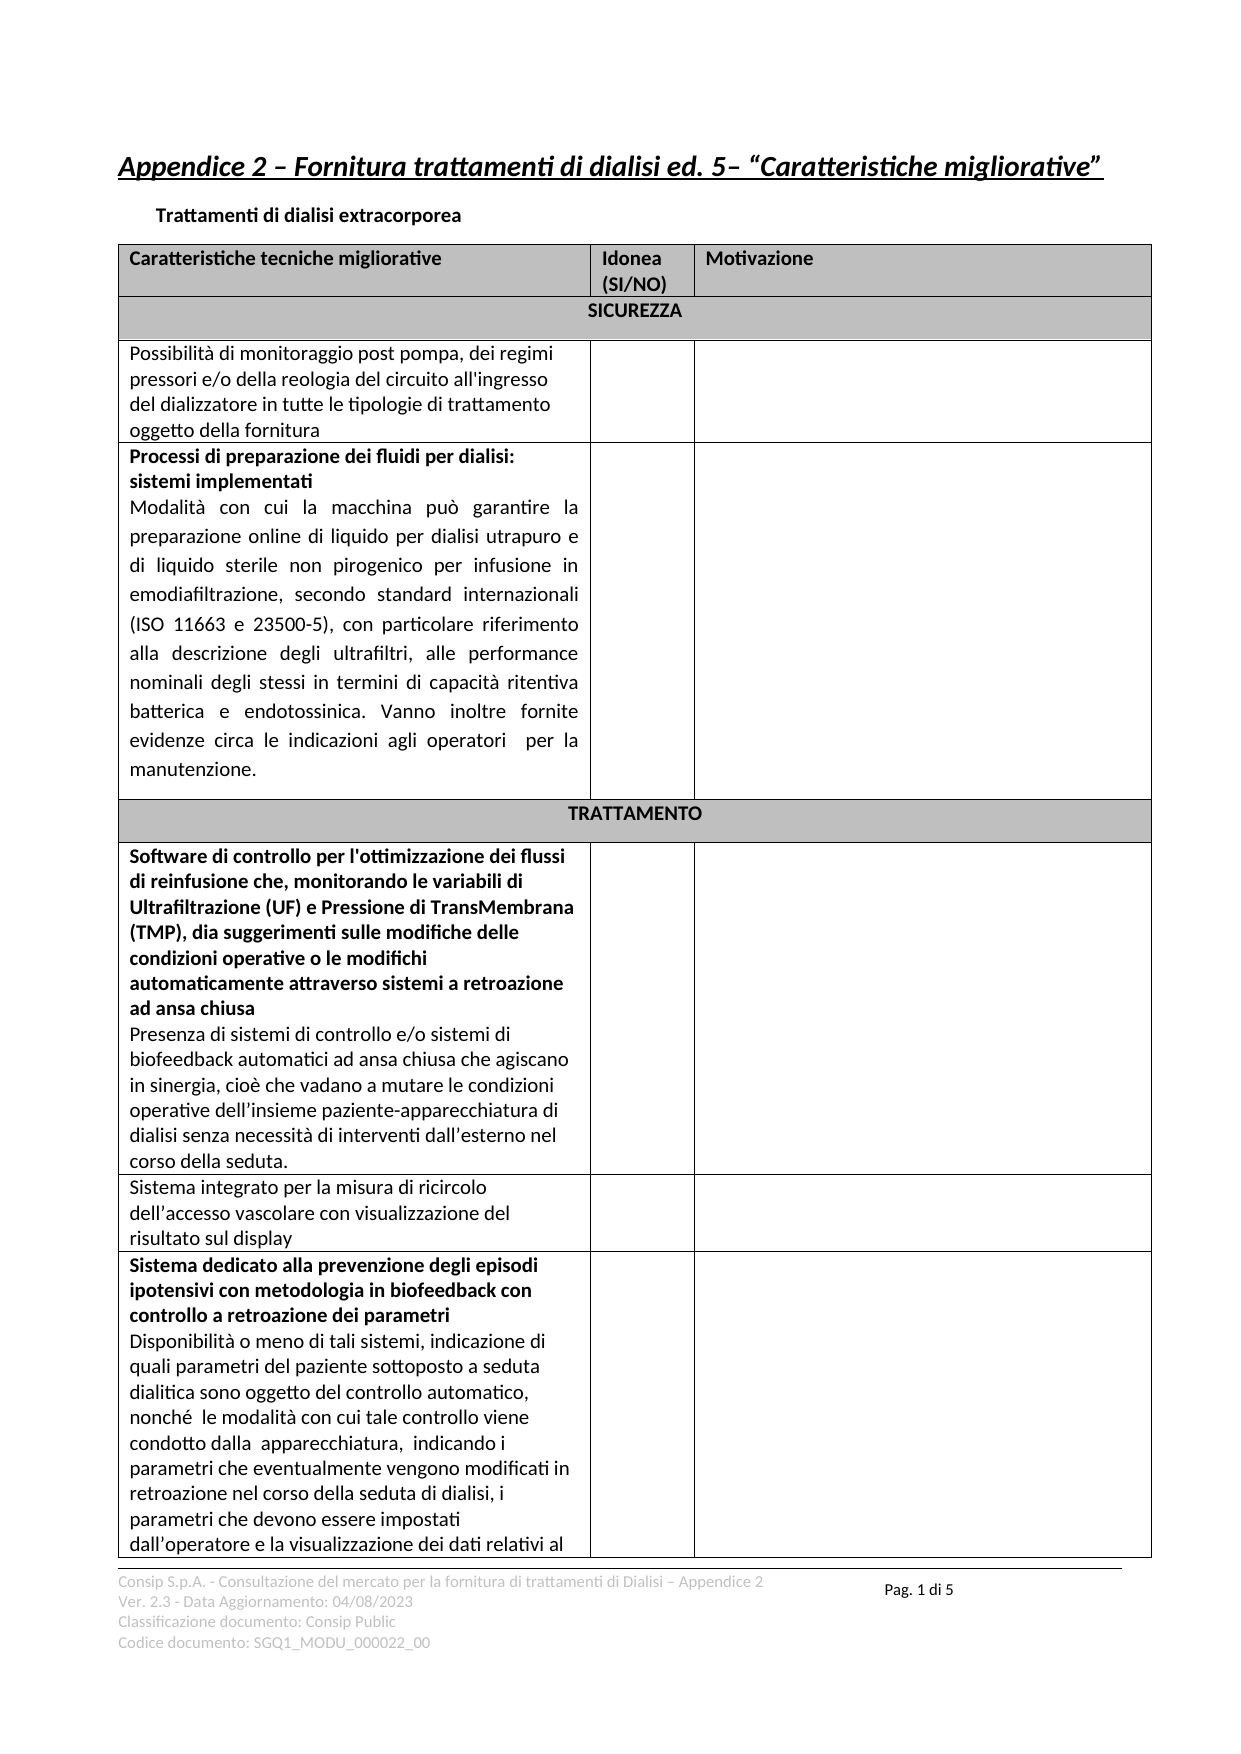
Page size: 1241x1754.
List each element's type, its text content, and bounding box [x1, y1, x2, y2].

table_cell [591, 341, 694, 442]
table_header Caratteristiche tecniche migliorative [119, 245, 590, 296]
table_cell [695, 341, 1151, 442]
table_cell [119, 1252, 590, 1557]
table_cell Possibilità di monitoraggio post pompa, dei regimi pressori e/o della reologia del circuito all'ingresso del dializzatore in tutte le tipologie di trattamento oggetto della fornitura [119, 341, 590, 442]
table_cell Processi di preparazione dei fluidi per dialisi: sistemi implementati Modalità con cui la macchina può garantire la preparazione online di liquido per dialisi utrapuro e di liquido sterile non pirogenico per infusione in emodiafiltrazione, secondo standard internazionali (ISO 11663 e 23500-5), con particolare riferimento alla descrizione degli ultrafiltri, alle performance nominali degli stessi in termini di capacità ritentiva batterica e endotossinica. Vanno inoltre fornite evidenze circa le indicazioni agli operatori per la manutenzione. [119, 443, 590, 799]
table_cell [695, 443, 1151, 799]
table_cell [591, 1252, 694, 1557]
table_cell [695, 1252, 1151, 1557]
table_header Idonea (SI/NO) [591, 245, 694, 296]
table_cell [591, 443, 694, 799]
table_cell Sistema integrato per la misura di ricircolo dell’accesso vascolare con visualizzazione del risultato sul display [119, 1175, 590, 1251]
table_cell [591, 1175, 694, 1251]
table_cell [695, 843, 1151, 1173]
list Trattamenti di dialisi extracorporea [156, 203, 1122, 228]
table_cell SICUREZZA [119, 297, 1151, 339]
table_header Motivazione [695, 245, 1151, 296]
table_cell Software di controllo per l'ottimizzazione dei flussi di reinfusione che, monitorando le variabili di Ultrafiltrazione (UF) e Pressione di TransMembrana (TMP), dia suggerimenti sulle modifiche delle condizioni operative o le modifichi automaticamente attraverso sistemi a retroazione ad ansa chiusa Presenza di sistemi di controllo e/o sistemi di biofeedback automatici ad ansa chiusa che agiscano in sinergia, cioè che vadano a mutare le condizioni operative dell’insieme paziente-apparecchiatura di dialisi senza necessità di interventi dall’esterno nel corso della seduta. [119, 843, 590, 1173]
table_cell [591, 843, 694, 1173]
table_cell TRATTAMENTO [119, 800, 1151, 842]
table_cell [695, 1175, 1151, 1251]
text Appendice 2 – Fornitura trattamenti di dialisi ed. 5– “Caratteristiche migliorative” [118, 148, 1122, 183]
